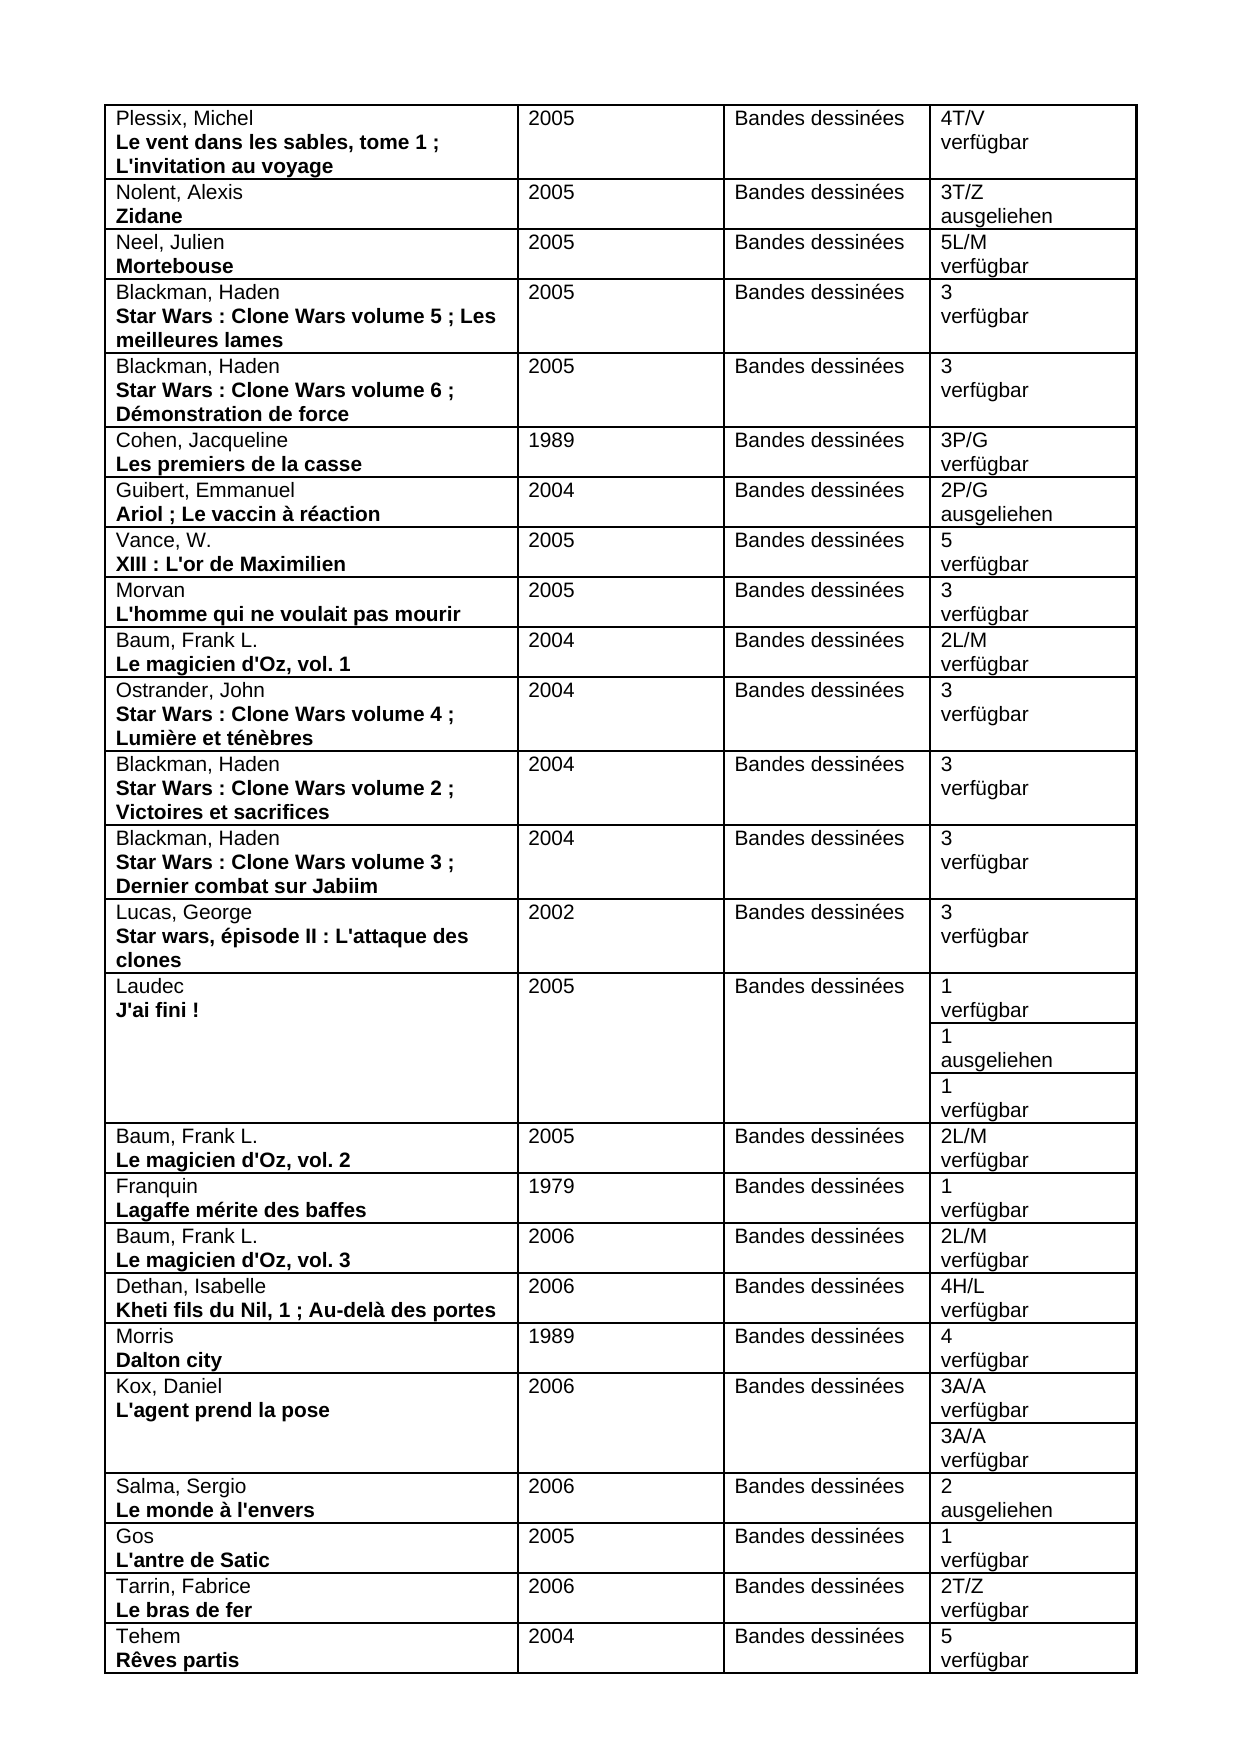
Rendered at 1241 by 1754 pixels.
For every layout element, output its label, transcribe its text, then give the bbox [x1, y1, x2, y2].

table_cell Bandes dessinées [725, 280, 929, 352]
table_cell Bandes dessinées [725, 1274, 929, 1322]
table_cell 2006 [519, 1474, 723, 1522]
table_cell Nolent, Alexis Zidane [106, 180, 517, 228]
table_cell Bandes dessinées [725, 1174, 929, 1222]
table_cell Bandes dessinées [725, 428, 929, 476]
table_cell 1 verfügbar [931, 1174, 1135, 1222]
table_cell Morvan L'homme qui ne voulait pas mourir [106, 578, 517, 626]
table_cell 2 ausgeliehen [931, 1474, 1135, 1522]
table_cell Bandes dessinées [725, 628, 929, 676]
table_cell Bandes dessinées [725, 1224, 929, 1272]
table_cell Tehem Rêves partis [106, 1624, 517, 1672]
table_cell Blackman, Haden Star Wars : Clone Wars volume 6 ; Démonstration de force [106, 354, 517, 426]
table_cell 2006 [519, 1274, 723, 1322]
table_cell Guibert, Emmanuel Ariol ; Le vaccin à réaction [106, 478, 517, 526]
table_cell 2L/M verfügbar [931, 628, 1135, 676]
table_cell 2005 [519, 1524, 723, 1572]
table_cell 2002 [519, 900, 723, 972]
table_cell Bandes dessinées [725, 826, 929, 898]
table_cell 2005 [519, 180, 723, 228]
table_cell Ostrander, John Star Wars : Clone Wars volume 4 ; Lumière et ténèbres [106, 678, 517, 750]
table_cell Neel, Julien Mortebouse [106, 230, 517, 278]
table_cell 3 verfügbar [931, 354, 1135, 426]
table_cell 3 verfügbar [931, 578, 1135, 626]
table_cell 3P/G verfügbar [931, 428, 1135, 476]
table_cell Bandes dessinées [725, 230, 929, 278]
table_cell 2005 [519, 1124, 723, 1172]
table_cell 1 verfügbar [931, 1524, 1135, 1572]
table_cell Bandes dessinées [725, 900, 929, 972]
table_cell 3 verfügbar [931, 678, 1135, 750]
table_cell 2005 [519, 230, 723, 278]
table_cell 2005 [519, 106, 723, 178]
table_cell Bandes dessinées [725, 974, 929, 1122]
table_cell 2004 [519, 826, 723, 898]
table_cell 3A/A verfügbar [931, 1374, 1135, 1422]
table_cell 3 verfügbar [931, 900, 1135, 972]
table_cell 3 verfügbar [931, 752, 1135, 824]
table_cell Bandes dessinées [725, 1574, 929, 1622]
table_cell Cohen, Jacqueline Les premiers de la casse [106, 428, 517, 476]
table_cell 2005 [519, 974, 723, 1122]
table_cell Bandes dessinées [725, 1374, 929, 1472]
table_cell 2004 [519, 752, 723, 824]
table_cell 2T/Z verfügbar [931, 1574, 1135, 1622]
table_cell 5 verfügbar [931, 528, 1135, 576]
table_cell 2005 [519, 280, 723, 352]
table_cell Blackman, Haden Star Wars : Clone Wars volume 5 ; Les meilleures lames [106, 280, 517, 352]
table_cell 3A/A verfügbar [931, 1424, 1135, 1472]
table_cell Blackman, Haden Star Wars : Clone Wars volume 3 ; Dernier combat sur Jabiim [106, 826, 517, 898]
table_cell 1 verfügbar [931, 974, 1135, 1022]
table_cell Bandes dessinées [725, 678, 929, 750]
table_cell 2P/G ausgeliehen [931, 478, 1135, 526]
table_cell 5L/M verfügbar [931, 230, 1135, 278]
table_cell Bandes dessinées [725, 478, 929, 526]
table_cell Bandes dessinées [725, 1524, 929, 1572]
table_cell 2005 [519, 354, 723, 426]
table_cell 4T/V verfügbar [931, 106, 1135, 178]
table_cell 2006 [519, 1574, 723, 1622]
table_cell 2L/M verfügbar [931, 1224, 1135, 1272]
table_cell Bandes dessinées [725, 1474, 929, 1522]
table_cell 3T/Z ausgeliehen [931, 180, 1135, 228]
table_cell 2L/M verfügbar [931, 1124, 1135, 1172]
table_cell 2005 [519, 578, 723, 626]
table_cell 2006 [519, 1374, 723, 1472]
table_cell 1989 [519, 1324, 723, 1372]
table_cell Bandes dessinées [725, 1624, 929, 1672]
table_cell 4H/L verfügbar [931, 1274, 1135, 1322]
table_cell Morris Dalton city [106, 1324, 517, 1372]
table_cell 2004 [519, 678, 723, 750]
table_cell Baum, Frank L. Le magicien d'Oz, vol. 3 [106, 1224, 517, 1272]
table_cell 3 verfügbar [931, 280, 1135, 352]
table_cell 1979 [519, 1174, 723, 1222]
table_cell Vance, W. XIII : L'or de Maximilien [106, 528, 517, 576]
table_cell Bandes dessinées [725, 106, 929, 178]
table_cell 2004 [519, 478, 723, 526]
table_cell Tarrin, Fabrice Le bras de fer [106, 1574, 517, 1622]
table_cell 5 verfügbar [931, 1624, 1135, 1672]
table_cell 2005 [519, 528, 723, 576]
table_cell Lucas, George Star wars, épisode II : L'attaque des clones [106, 900, 517, 972]
table_cell 4 verfügbar [931, 1324, 1135, 1372]
table_cell 1989 [519, 428, 723, 476]
table_cell 3 verfügbar [931, 826, 1135, 898]
table_cell Bandes dessinées [725, 1124, 929, 1172]
table_cell Franquin Lagaffe mérite des baffes [106, 1174, 517, 1222]
table_cell Dethan, Isabelle Kheti fils du Nil, 1 ; Au-delà des portes [106, 1274, 517, 1322]
table_cell Blackman, Haden Star Wars : Clone Wars volume 2 ; Victoires et sacrifices [106, 752, 517, 824]
table_cell 2006 [519, 1224, 723, 1272]
table_cell 2004 [519, 628, 723, 676]
table_cell Kox, Daniel L'agent prend la pose [106, 1374, 517, 1472]
table_cell Bandes dessinées [725, 752, 929, 824]
table_cell Bandes dessinées [725, 578, 929, 626]
table_cell Bandes dessinées [725, 1324, 929, 1372]
table_cell Bandes dessinées [725, 354, 929, 426]
table_cell Baum, Frank L. Le magicien d'Oz, vol. 1 [106, 628, 517, 676]
table_cell 2004 [519, 1624, 723, 1672]
table_cell 1 ausgeliehen [931, 1024, 1135, 1072]
table_cell Baum, Frank L. Le magicien d'Oz, vol. 2 [106, 1124, 517, 1172]
table_cell 1 verfügbar [931, 1074, 1135, 1122]
table_cell Salma, Sergio Le monde à l'envers [106, 1474, 517, 1522]
table_cell Laudec J'ai fini ! [106, 974, 517, 1122]
table_cell Bandes dessinées [725, 528, 929, 576]
table_cell Bandes dessinées [725, 180, 929, 228]
table_cell Gos L'antre de Satic [106, 1524, 517, 1572]
table_cell Plessix, Michel Le vent dans les sables, tome 1 ; L'invitation au voyage [106, 106, 517, 178]
